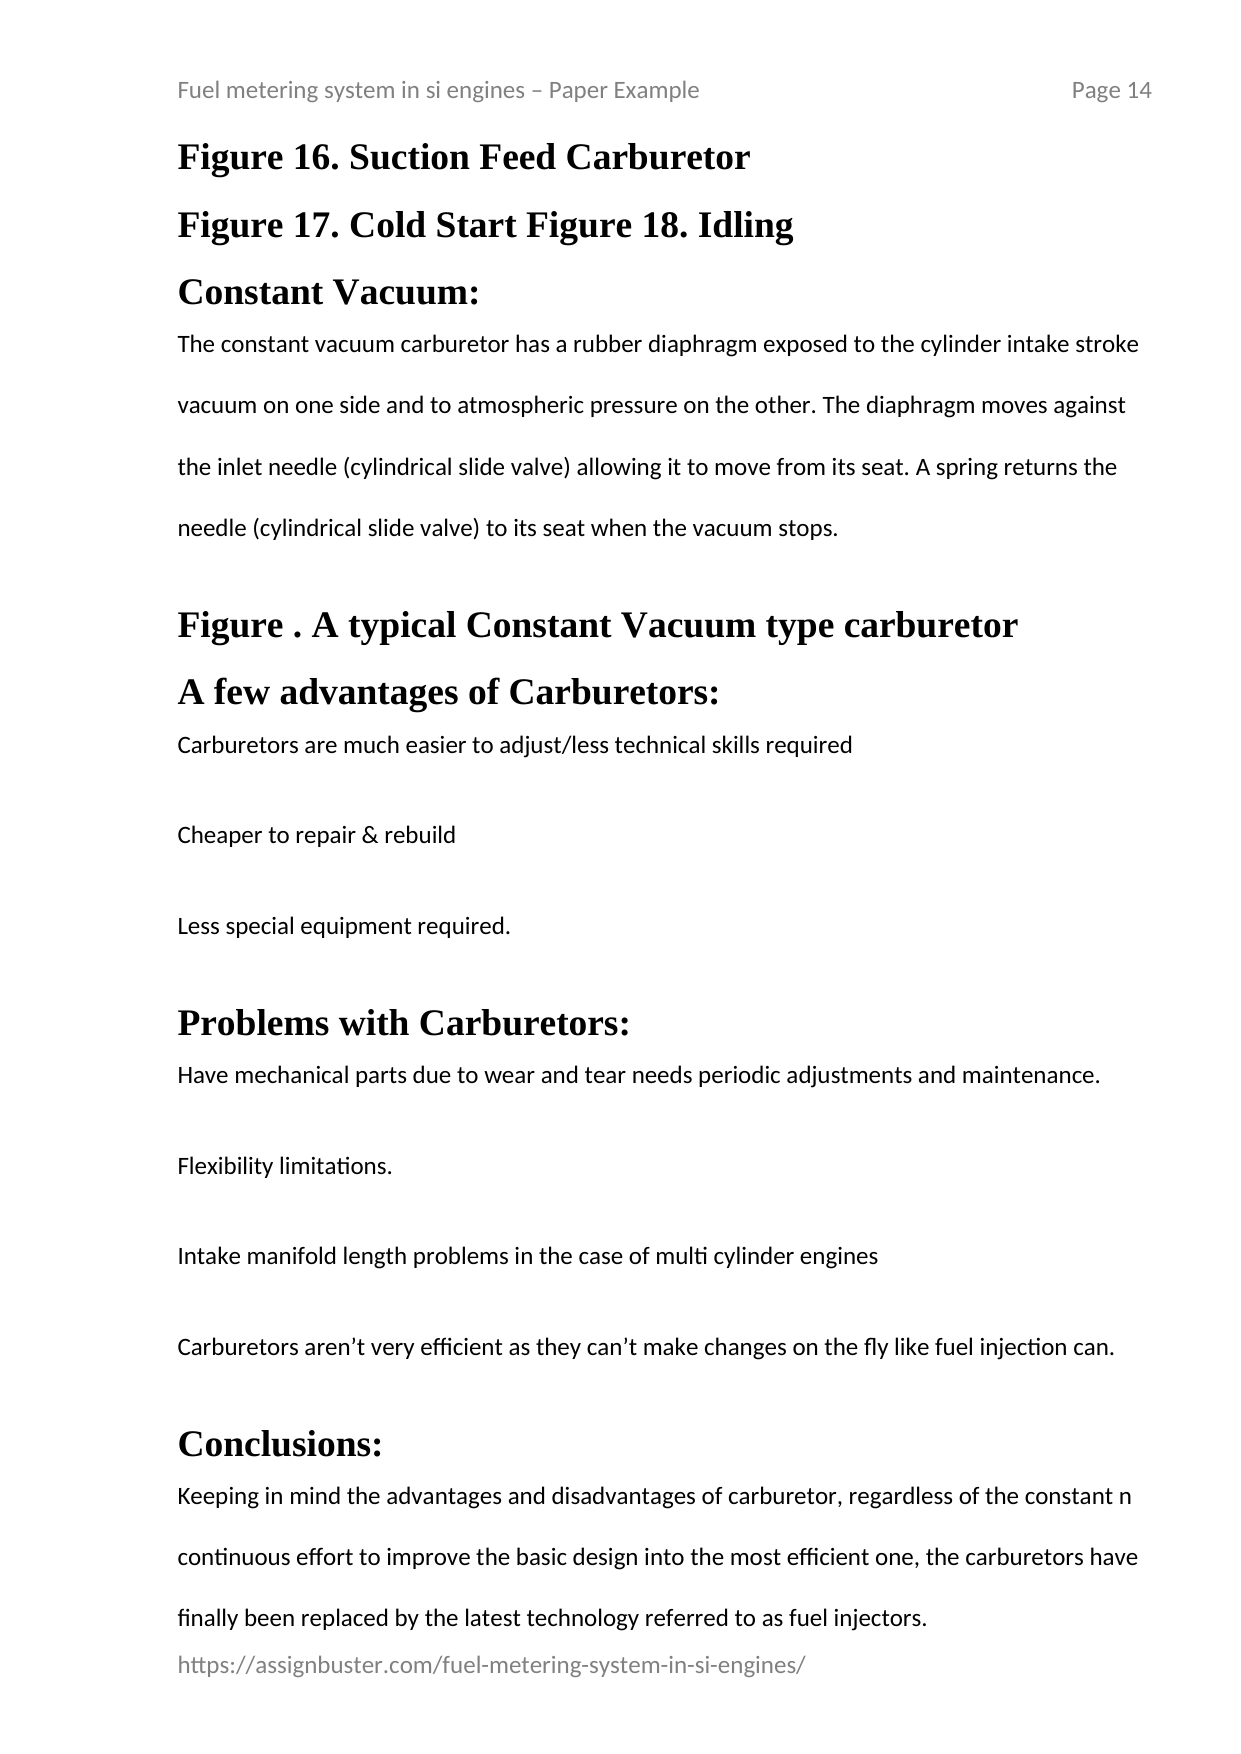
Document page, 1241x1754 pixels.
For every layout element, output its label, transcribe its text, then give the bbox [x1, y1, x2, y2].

subtitle Problems with Carburetors: [177, 1000, 1152, 1043]
text Intake manifold length problems in the case of multi cylinder engines [177, 1240, 1152, 1271]
text Flexibility limitations. [177, 1150, 1152, 1180]
text Carburetors are much easier to adjust/less technical skills required [177, 729, 1152, 759]
subtitle Constant Vacuum: [177, 269, 1152, 313]
text The constant vacuum carburetor has a rubber diaphragm exposed to the cylinder intake stroke vacuum on one side and to atmospheric pressure on the other. The diaphragm moves against the inlet needle (cylindrical slide valve) allowing it to move from its seat. A spring returns the needle (cylindrical slide valve) to its seat when the vacuum stops. [177, 329, 1152, 542]
text Have mechanical parts due to wear and tear needs periodic adjustments and maintenance. [177, 1059, 1152, 1090]
text Less special equipment required. [177, 910, 1152, 940]
text Cheaper to repair & rebuild [177, 819, 1152, 850]
subtitle Conclusions: [177, 1421, 1152, 1464]
subtitle A few advantages of Carburetors: [177, 670, 1152, 713]
text Keeping in mind the advantages and disadvantages of carburetor, regardless of the constant n continuous effort to improve the basic design into the most efficient one, the carburetors have finally been replaced by the latest technology referred to as fuel injectors. [177, 1481, 1152, 1633]
text Carburetors aren’t very efficient as they can’t make changes on the fly like fuel injection can. [177, 1331, 1152, 1361]
subtitle Figure . A typical Constant Vacuum type carburetor [177, 602, 1152, 645]
subtitle Figure 17. Cold Start Figure 18. Idling [177, 202, 1152, 245]
subtitle Figure 16. Suction Feed Carburetor [177, 135, 1152, 178]
